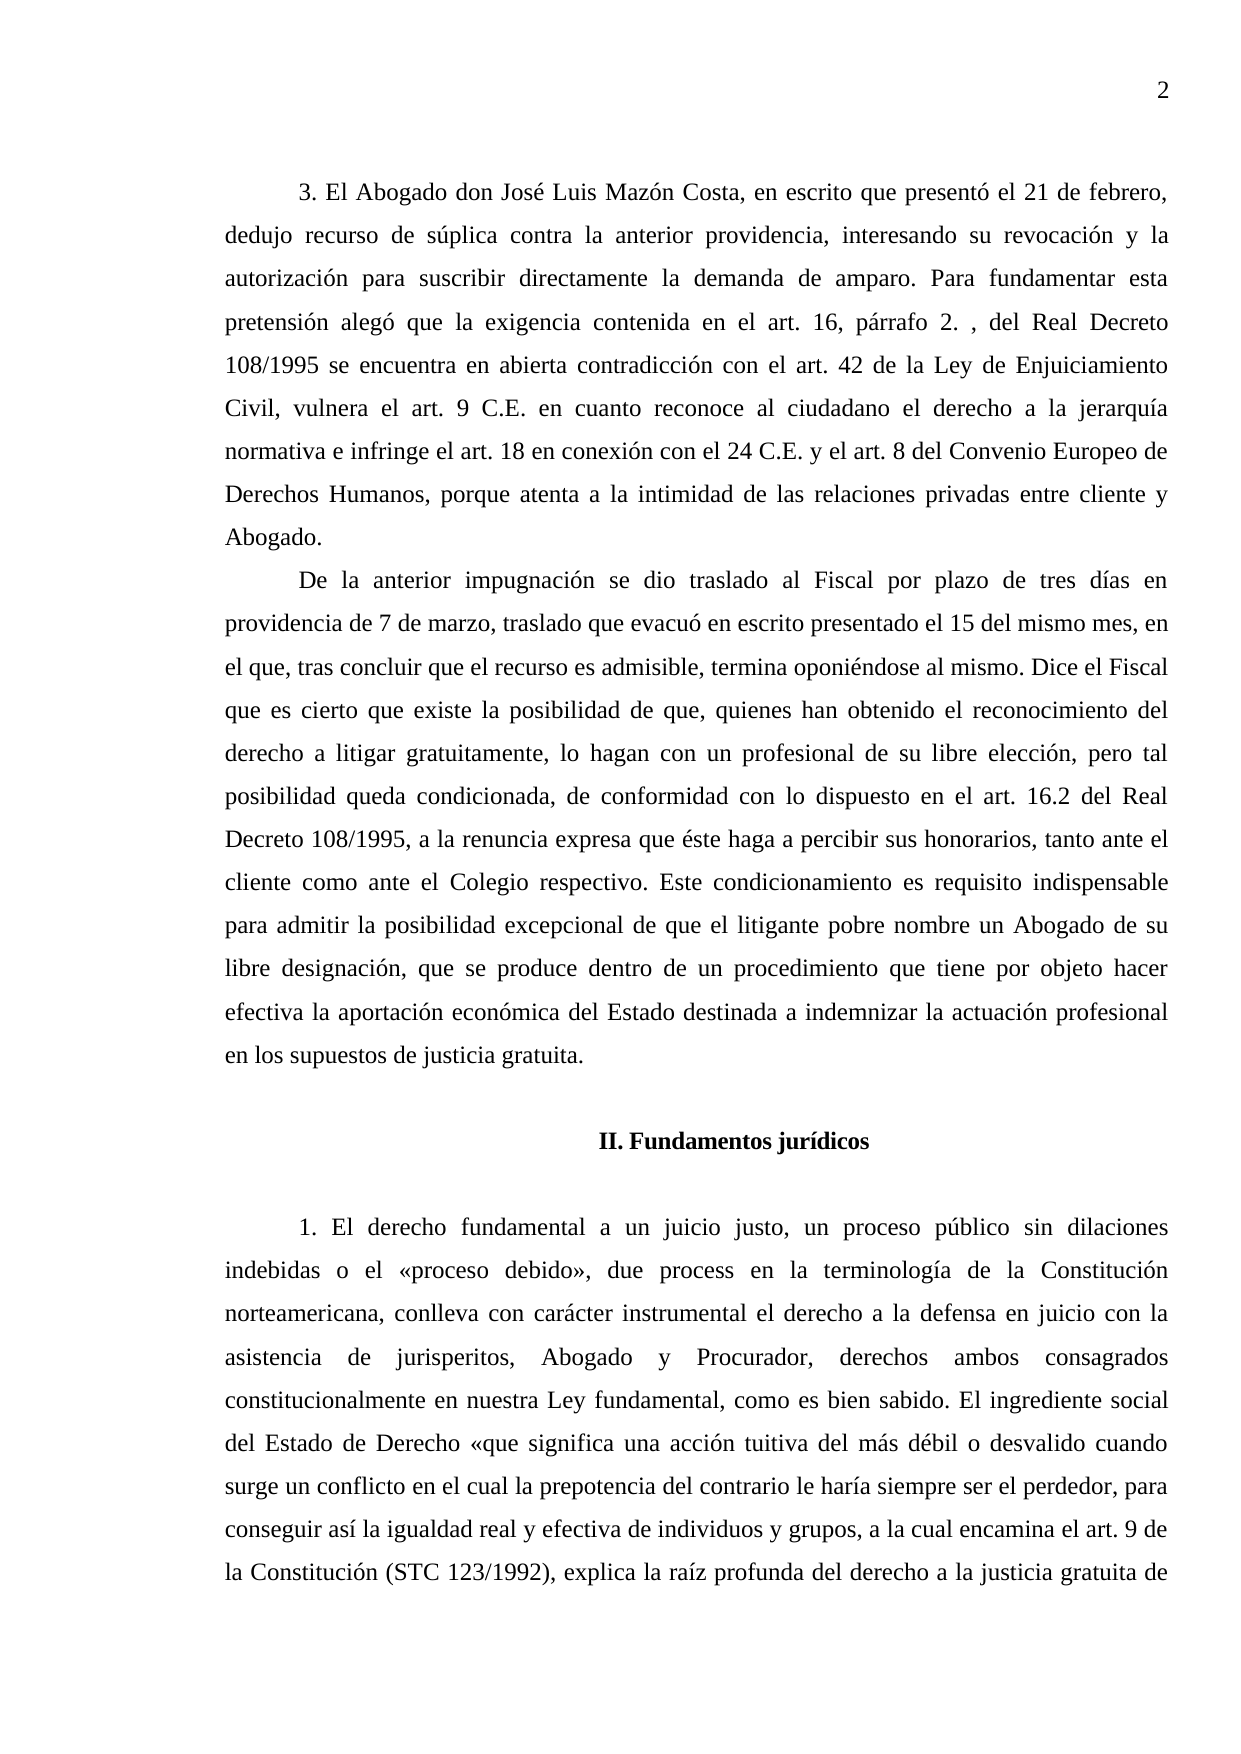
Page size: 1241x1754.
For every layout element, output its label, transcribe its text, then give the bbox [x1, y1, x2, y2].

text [224, 1212, 1169, 1586]
text 3. El Abogado don José Luis Mazón Costa, en escrito que presentó el 21 de febrero, dedujo recurso de súplica contra la anterior providencia, interesando su revocación y la autorización para suscribir directamente la demanda de amparo. Para fundamentar esta pretensión alegó que la exigencia contenida en el art. 16, párrafo 2. , del Real Decreto 108/1995 se encuentra en abierta contradicción con el art. 42 de la Ley de Enjuiciamiento Civil, vulnera el art. 9 C.E. en cuanto reconoce al ciudadano el derecho a la jerarquía normativa e infringe el art. 18 en conexión con el 24 C.E. y el art. 8 del Convenio Europeo de Derechos Humanos, porque atenta a la intimidad de las relaciones privadas entre cliente y Abogado. [224, 177, 1169, 551]
subtitle II. Fundamentos jurídicos [224, 1126, 1169, 1155]
text De la anterior impugnación se dio traslado al Fiscal por plazo de tres días en providencia de 7 de marzo, traslado que evacuó en escrito presentado el 15 del mismo mes, en el que, tras concluir que el recurso es admisible, termina oponiéndose al mismo. Dice el Fiscal que es cierto que existe la posibilidad de que, quienes han obtenido el reconocimiento del derecho a litigar gratuitamente, lo hagan con un profesional de su libre elección, pero tal posibilidad queda condicionada, de conformidad con lo dispuesto en el art. 16.2 del Real Decreto 108/1995, a la renuncia expresa que éste haga a percibir sus honorarios, tanto ante el cliente como ante el Colegio respectivo. Este condicionamiento es requisito indispensable para admitir la posibilidad excepcional de que el litigante pobre nombre un Abogado de su libre designación, que se produce dentro de un procedimiento que tiene por objeto hacer efectiva la aportación económica del Estado destinada a indemnizar la actuación profesional en los supuestos de justicia gratuita. [224, 565, 1169, 1068]
